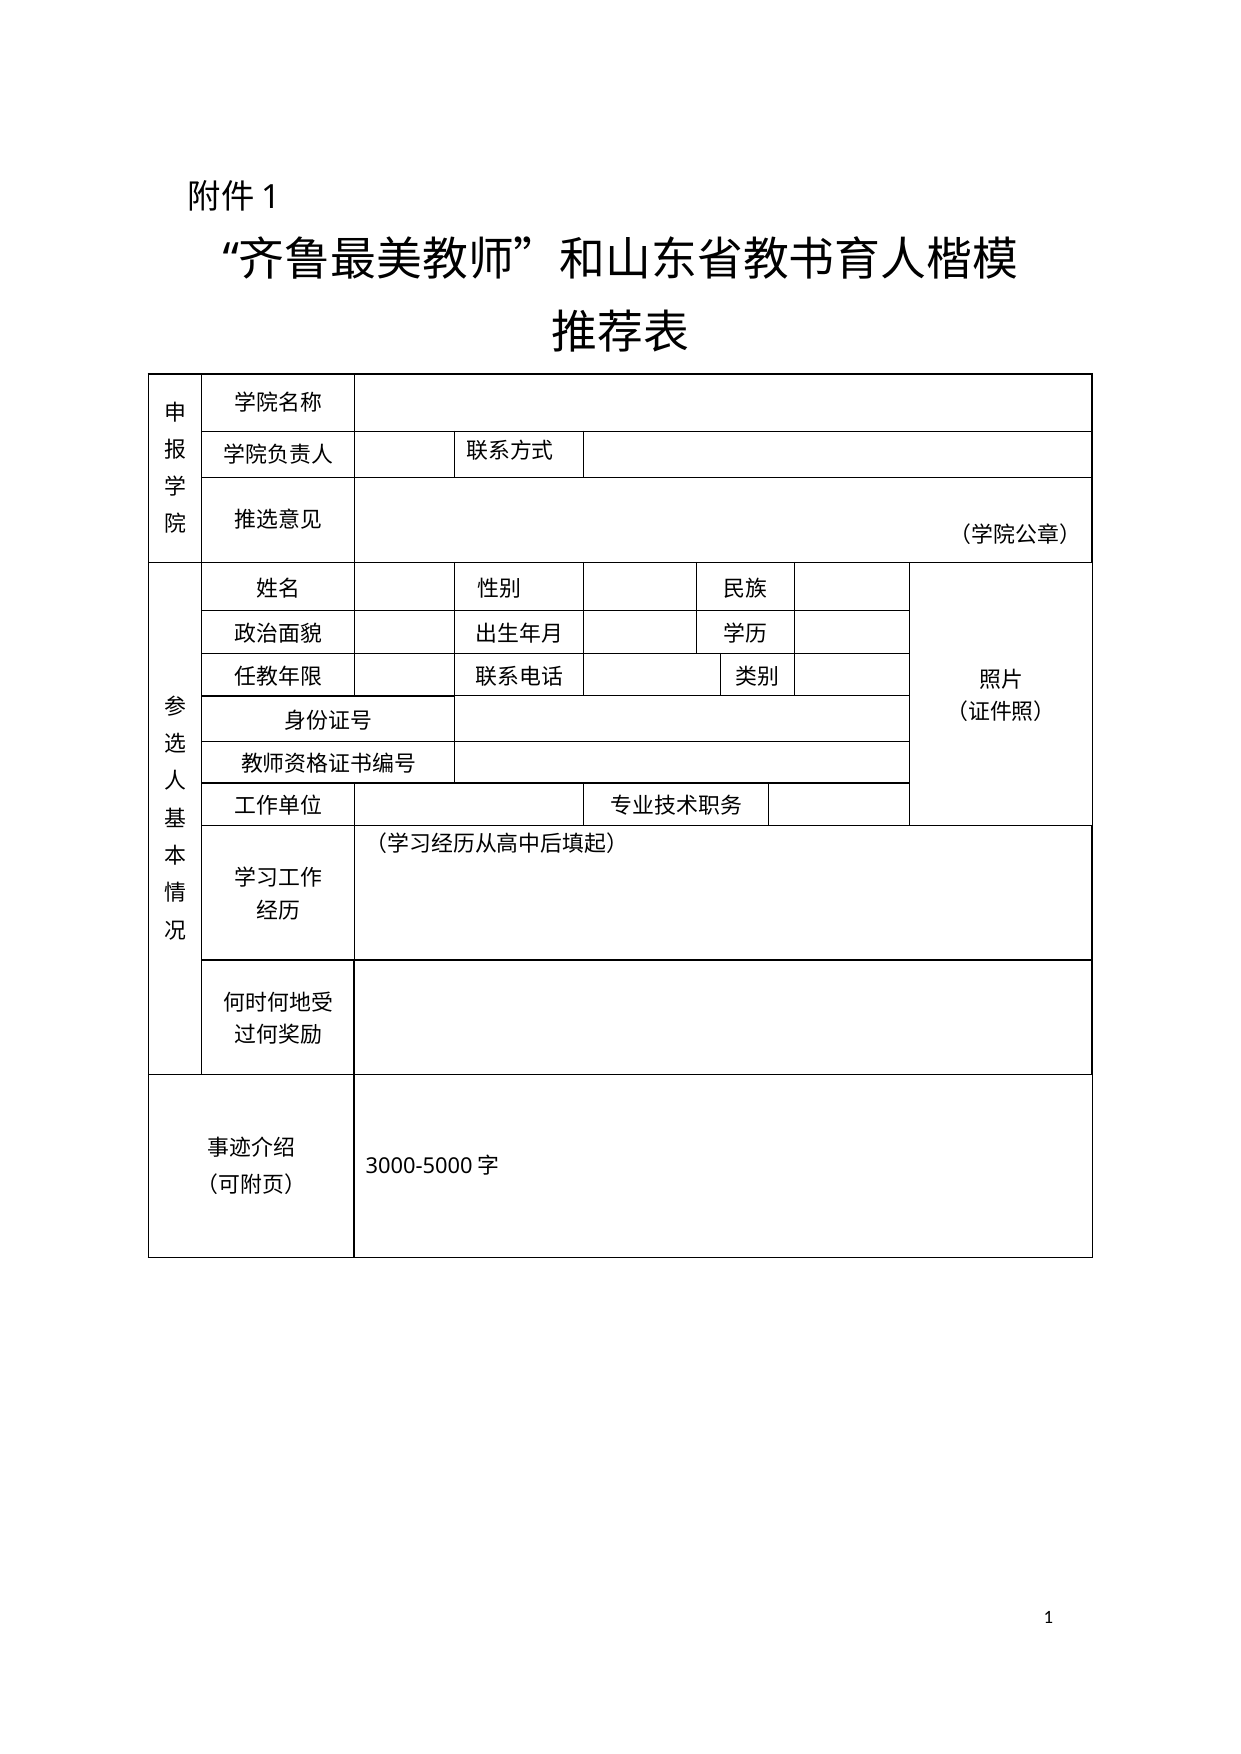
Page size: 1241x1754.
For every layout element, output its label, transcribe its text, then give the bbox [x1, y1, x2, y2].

table_cell 工作单位 [202, 784, 354, 824]
table_header 申报 学院 [149, 375, 201, 562]
table_cell 政治面貌 [202, 611, 354, 653]
table_cell [355, 611, 454, 653]
table_cell [584, 611, 696, 653]
table_cell 性别 [455, 563, 583, 609]
table_cell [455, 696, 909, 741]
text 附件1 [187, 162, 1053, 227]
table_cell 类别 [721, 654, 794, 695]
table_cell 出生年月 [455, 611, 583, 653]
table_cell [355, 432, 454, 477]
table_cell 专业技术职务 [584, 784, 768, 824]
table_cell 教师资格证书编号 [202, 742, 454, 782]
table_cell [795, 563, 909, 609]
table_cell 照片 （证件照） [910, 563, 1092, 824]
table_cell [355, 784, 583, 824]
table_cell （学院公章） [355, 478, 1091, 562]
table_cell 学历 [697, 611, 794, 653]
table_cell 事迹介绍 （可附页） [149, 1075, 353, 1257]
table_cell [355, 563, 454, 609]
table_cell [769, 784, 909, 824]
table_cell 3000-5000字 [355, 1075, 1092, 1257]
table_cell 学院负责人 [202, 432, 354, 477]
table_cell 身份证号 [202, 697, 454, 741]
table_cell 任教年限 [202, 654, 354, 695]
table_cell 联系电话 [455, 654, 583, 695]
table_header [355, 375, 1091, 431]
table_cell [795, 611, 909, 653]
table_cell 民族 [697, 563, 794, 609]
table_cell [455, 742, 909, 782]
table_cell [795, 654, 909, 695]
table_cell [584, 654, 720, 695]
table_cell 推选意见 [202, 478, 354, 562]
text “齐鲁最美教师”和山东省教书育人楷模 [187, 227, 1053, 287]
table_cell [355, 961, 1091, 1074]
table_cell 何时何地受过何奖励 [202, 961, 353, 1074]
table_cell [584, 563, 696, 609]
table_cell （学习经历从高中后填起） [355, 826, 1091, 959]
table_cell 学习工作 经历 [202, 826, 354, 959]
table_cell [584, 432, 1091, 477]
table_cell 联系方式 [455, 432, 583, 477]
table_header 学院名称 [202, 375, 354, 431]
table_cell 参选人基本情况 [149, 563, 201, 1074]
table_cell [355, 654, 454, 695]
table_cell 姓名 [202, 563, 354, 609]
text 推荐表 [187, 300, 1053, 360]
